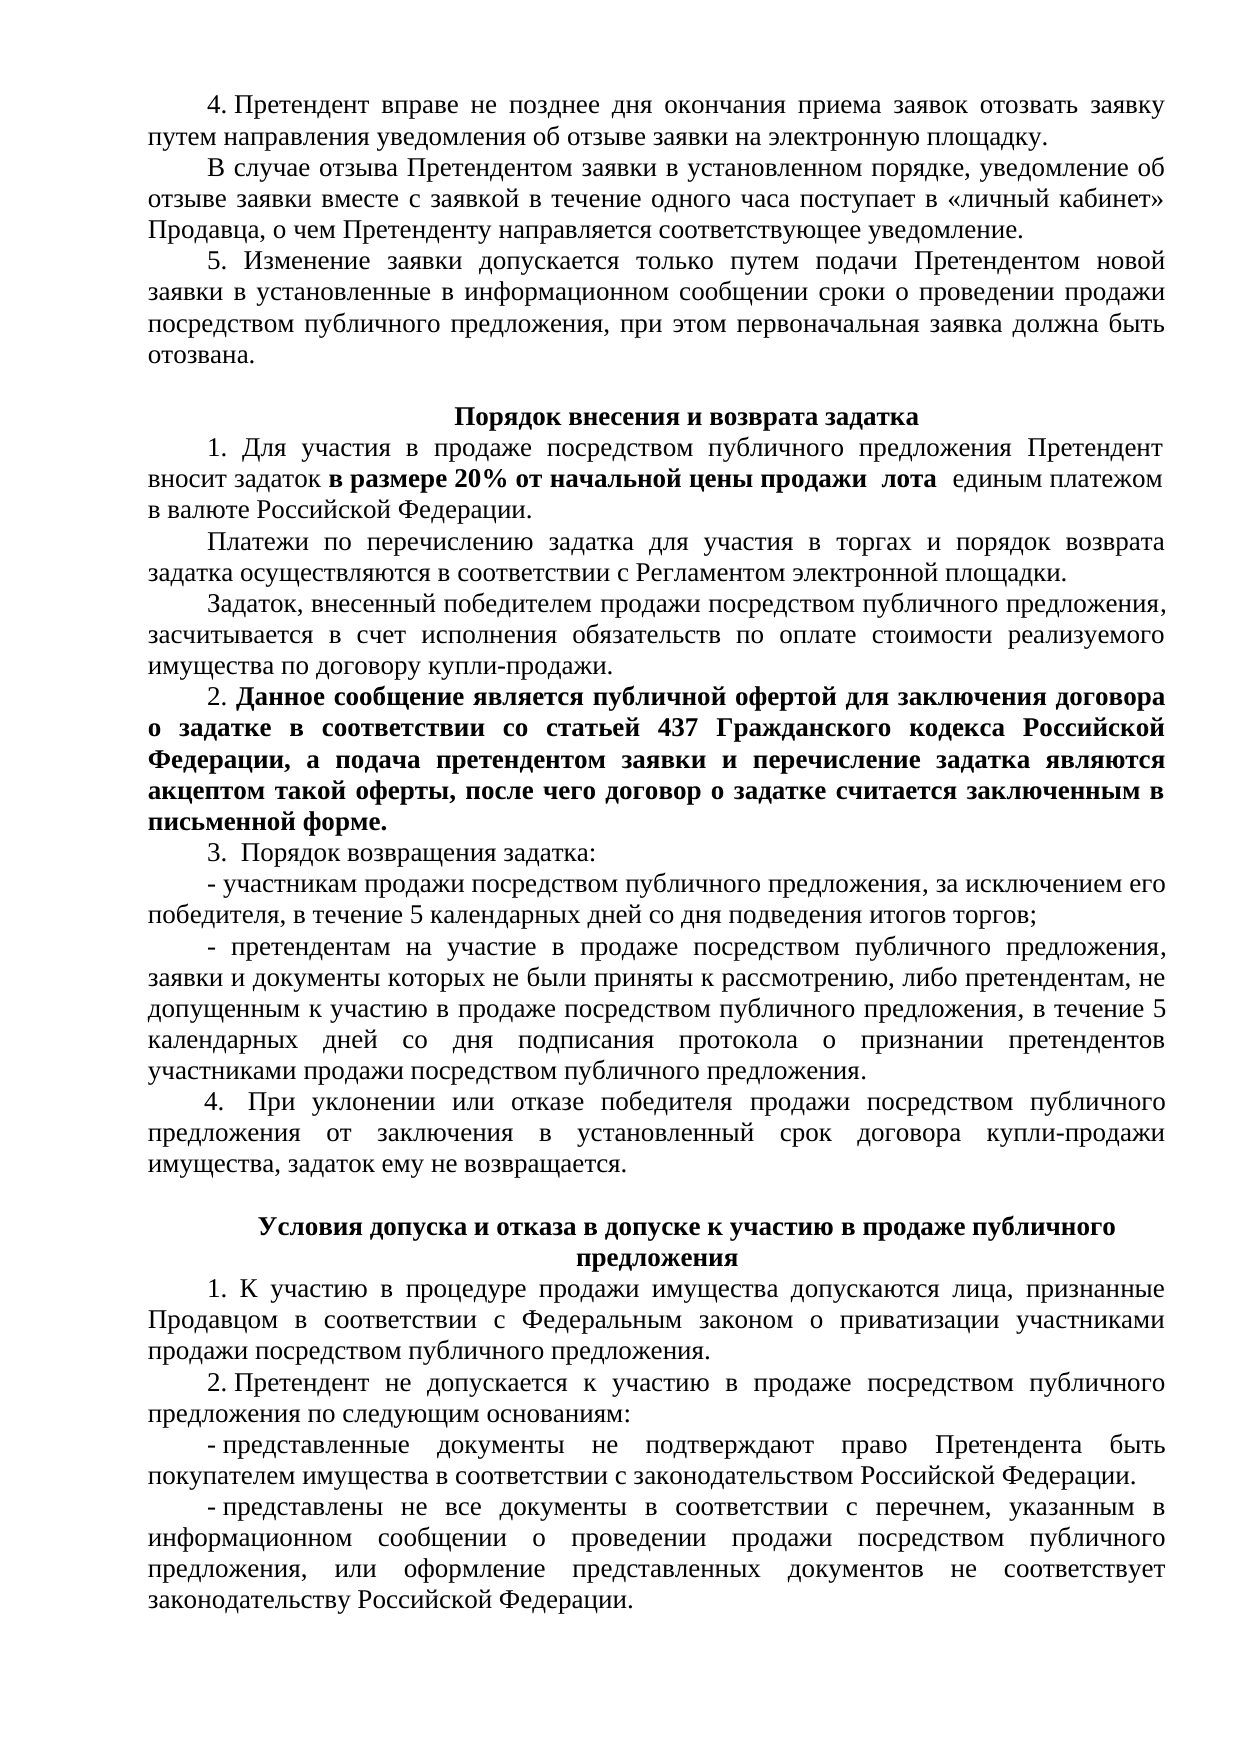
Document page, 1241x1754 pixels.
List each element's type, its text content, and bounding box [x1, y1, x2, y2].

text 2. Данное сообщение является публичной офертой для заключения договора о задатке в соответствии со статьей 437 Гражданского кодекса Российской Федерации, а подача претендентом заявки и перечисление задатка являются акцептом такой оферты, после чего договор о задатке считается заключенным в письменной форме. [148, 680, 1166, 836]
text - представленные документы не подтверждают право Претендента быть покупателем имущества в соответствии с законодательством Российской Федерации. [148, 1428, 1166, 1490]
text В случае отзыва Претендентом заявки в установленном порядке, уведомление об отзыве заявки вместе с заявкой в течение одного часа поступает в «личный кабинет» Продавца, о чем Претенденту направляется соответствующее уведомление. [148, 151, 1166, 244]
text - представлены не все документы в соответствии с перечнем, указанным в информационном сообщении о проведении продажи посредством публичного предложения, или оформление представленных документов не соответствует законодательству Российской Федерации. [148, 1490, 1166, 1615]
text 1. Для участия в продаже посредством публичного предложения Претендент вносит задаток в размере 20% от начальной цены продажи лота единым платежом в валюте Российской Федерации. [148, 431, 1163, 525]
text 4. При уклонении или отказе победителя продажи посредством публичного предложения от заключения в установленный срок договора купли-продажи имущества, задаток ему не возвращается. [148, 1085, 1166, 1179]
text 4. Претендент вправе не позднее дня окончания приема заявок отозвать заявку путем направления уведомления об отзыве заявки на электронную площадку. [148, 89, 1166, 151]
text 2. Претендент не допускается к участию в продаже посредством публичного предложения по следующим основаниям: [148, 1366, 1166, 1428]
text 3. Порядок возвращения задатка: [148, 836, 1166, 867]
text Порядок внесения и возврата задатка [148, 400, 1166, 431]
text - претендентам на участие в продаже посредством публичного предложения, заявки и документы которых не были приняты к рассмотрению, либо претендентам, не допущенным к участию в продаже посредством публичного предложения, в течение 5 календарных дней со дня подписания протокола о признании претендентов участниками продажи посредством публичного предложения. [148, 929, 1166, 1085]
text Условия допуска и отказа в допуске к участию в продаже публичного предложения [148, 1210, 1166, 1272]
text - участникам продажи посредством публичного предложения, за исключением его победителя, в течение 5 календарных дней со дня подведения итогов торгов; [148, 867, 1166, 929]
text Задаток, внесенный победителем продажи посредством публичного предложения, засчитывается в счет исполнения обязательств по оплате стоимости реализуемого имущества по договору купли-продажи. [148, 587, 1166, 680]
text Платежи по перечислению задатка для участия в торгах и порядок возврата задатка осуществляются в соответствии с Регламентом электронной площадки. [148, 525, 1166, 587]
text 5. Изменение заявки допускается только путем подачи Претендентом новой заявки в установленные в информационном сообщении сроки о проведении продажи посредством публичного предложения, при этом первоначальная заявка должна быть отозвана. [148, 244, 1166, 369]
text 1. К участию в процедуре продажи имущества допускаются лица, признанные Продавцом в соответствии с Федеральным законом о приватизации участниками продажи посредством публичного предложения. [148, 1272, 1166, 1366]
